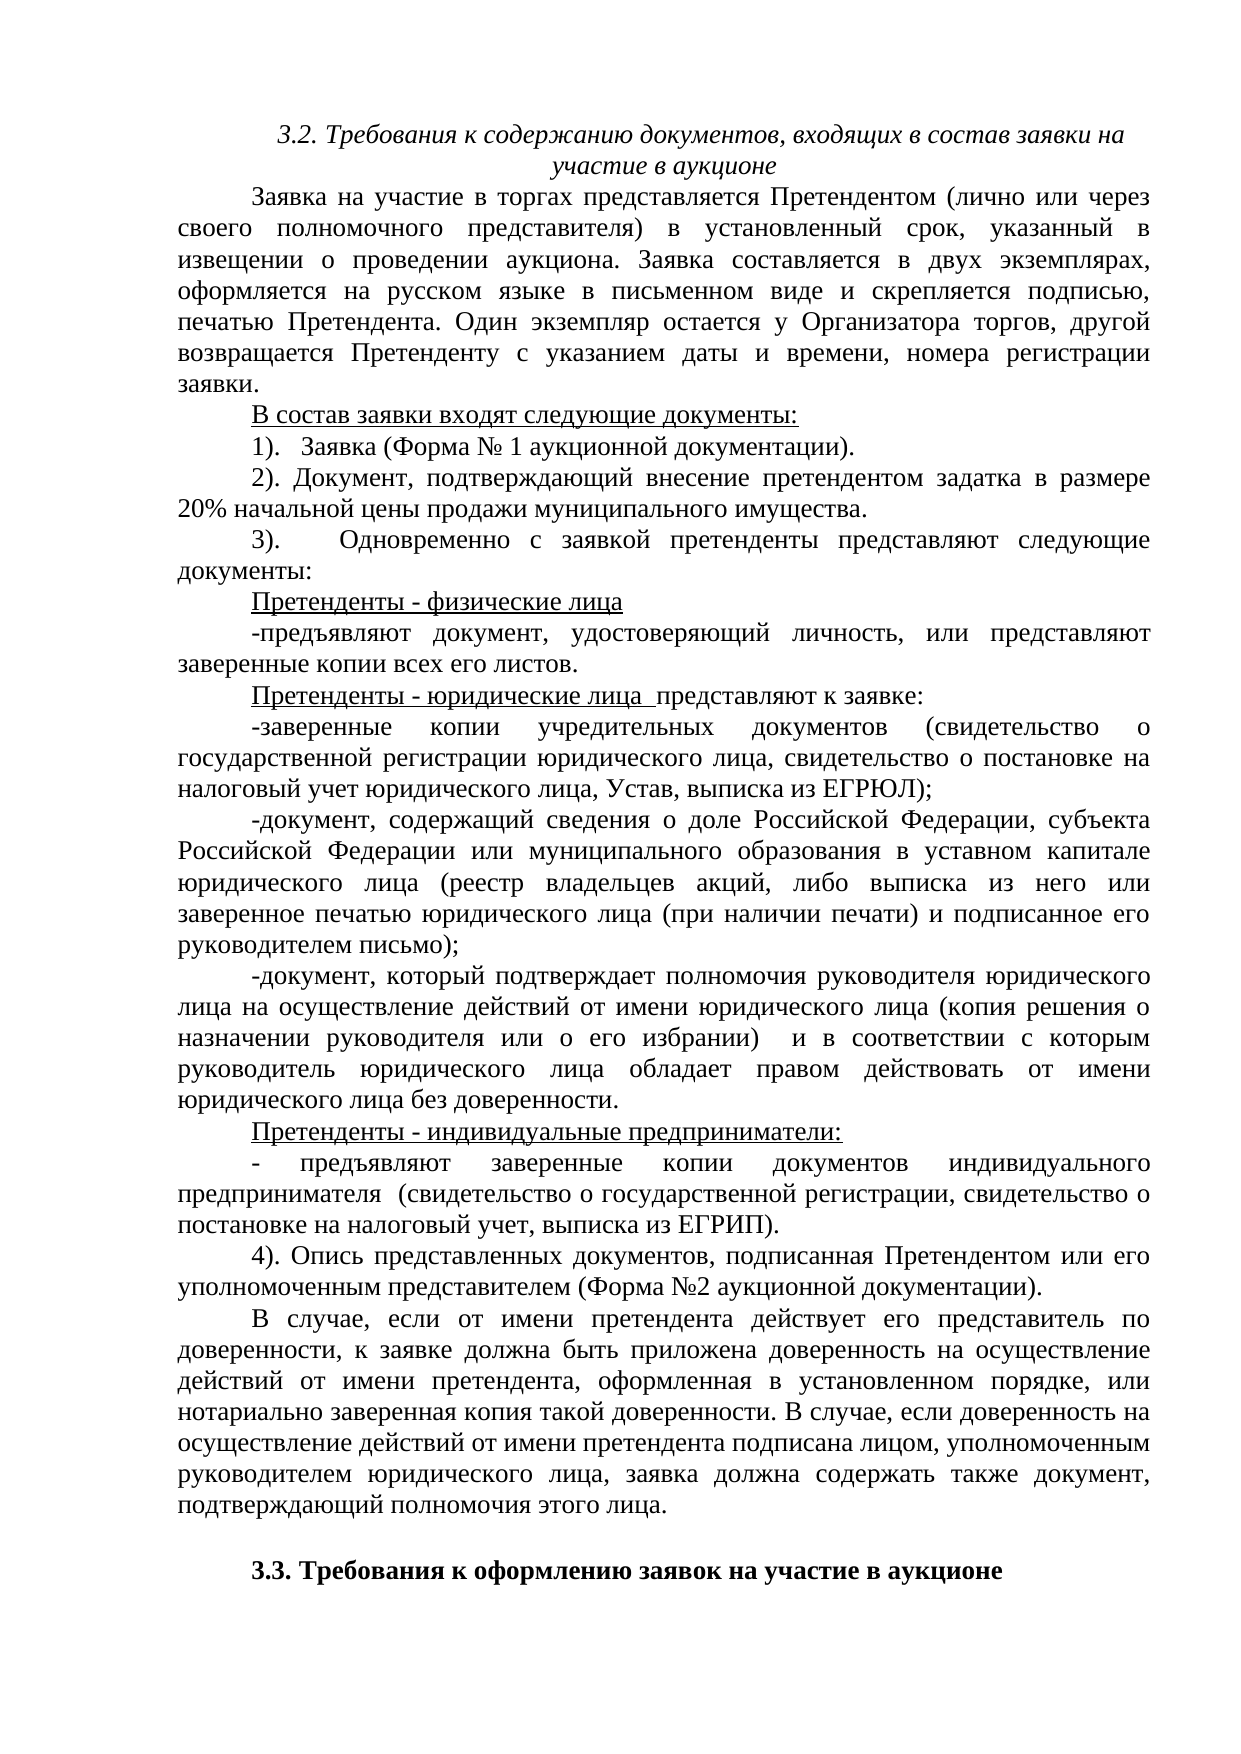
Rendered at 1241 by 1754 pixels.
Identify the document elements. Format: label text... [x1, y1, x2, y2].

text 1). Заявка (Форма № 1 аукционной документации). [177, 429, 1152, 461]
text 3). Одновременно с заявкой претенденты представляют следующие документы: [177, 523, 1152, 585]
text - предъявляют заверенные копии документов индивидуального предпринимателя (свидетельство о государственной регистрации, свидетельство о постановке на налоговый учет, выписка из ЕГРИП). [177, 1146, 1152, 1239]
text -заверенные копии учредительных документов (свидетельство о государственной регистрации юридического лица, свидетельство о постановке на налоговый учет юридического лица, Устав, выписка из ЕГРЮЛ); [177, 710, 1152, 803]
text -документ, который подтверждает полномочия руководителя юридического лица на осуществление действий от имени юридического лица (копия решения о назначении руководителя или о его избрании) и в соответствии с которым руководитель юридического лица обладает правом действовать от имени юридического лица без доверенности. [177, 959, 1152, 1115]
text Претенденты - физические лица [177, 585, 1152, 616]
text 2). Документ, подтверждающий внесение претендентом задатка в размере 20% начальной цены продажи муниципального имущества. [177, 461, 1152, 523]
text Претенденты - юридические лица представляют к заявке: [177, 679, 1152, 710]
text Заявка на участие в торгах представляется Претендентом (лично или через своего полномочного представителя) в установленный срок, указанный в извещении о проведении аукциона. Заявка составляется в двух экземплярах, оформляется на русском языке в письменном виде и скрепляется подписью, печатью Претендента. Один экземпляр остается у Организатора торгов, другой возвращается Претенденту с указанием даты и времени, номера регистрации заявки. [177, 180, 1152, 398]
text -предъявляют документ, удостоверяющий личность, или представляют заверенные копии всех его листов. [177, 616, 1152, 679]
text Претенденты - индивидуальные предприниматели: [177, 1115, 1152, 1146]
text -документ, содержащий сведения о доле Российской Федерации, субъекта Российской Федерации или муниципального образования в уставном капитале юридического лица (реестр владельцев акций, либо выписка из него или заверенное печатью юридического лица (при наличии печати) и подписанное его руководителем письмо); [177, 803, 1152, 959]
text В случае, если от имени претендента действует его представитель по доверенности, к заявке должна быть приложена доверенность на осуществление действий от имени претендента, оформленная в установленном порядке, или нотариально заверенная копия такой доверенности. В случае, если доверенность на осуществление действий от имени претендента подписана лицом, уполномоченным руководителем юридического лица, заявка должна содержать также документ, подтверждающий полномочия этого лица. [177, 1302, 1152, 1520]
text В состав заявки входят следующие документы: [177, 398, 1152, 429]
subtitle 3.2. Требования к содержанию документов, входящих в состав заявки на участие в аукционе [177, 118, 1152, 180]
text 4). Опись представленных документов, подписанная Претендентом или его уполномоченным представителем (Форма №2 аукционной документации). [177, 1239, 1152, 1302]
text 3.3. Требования к оформлению заявок на участие в аукционе [177, 1554, 1152, 1585]
